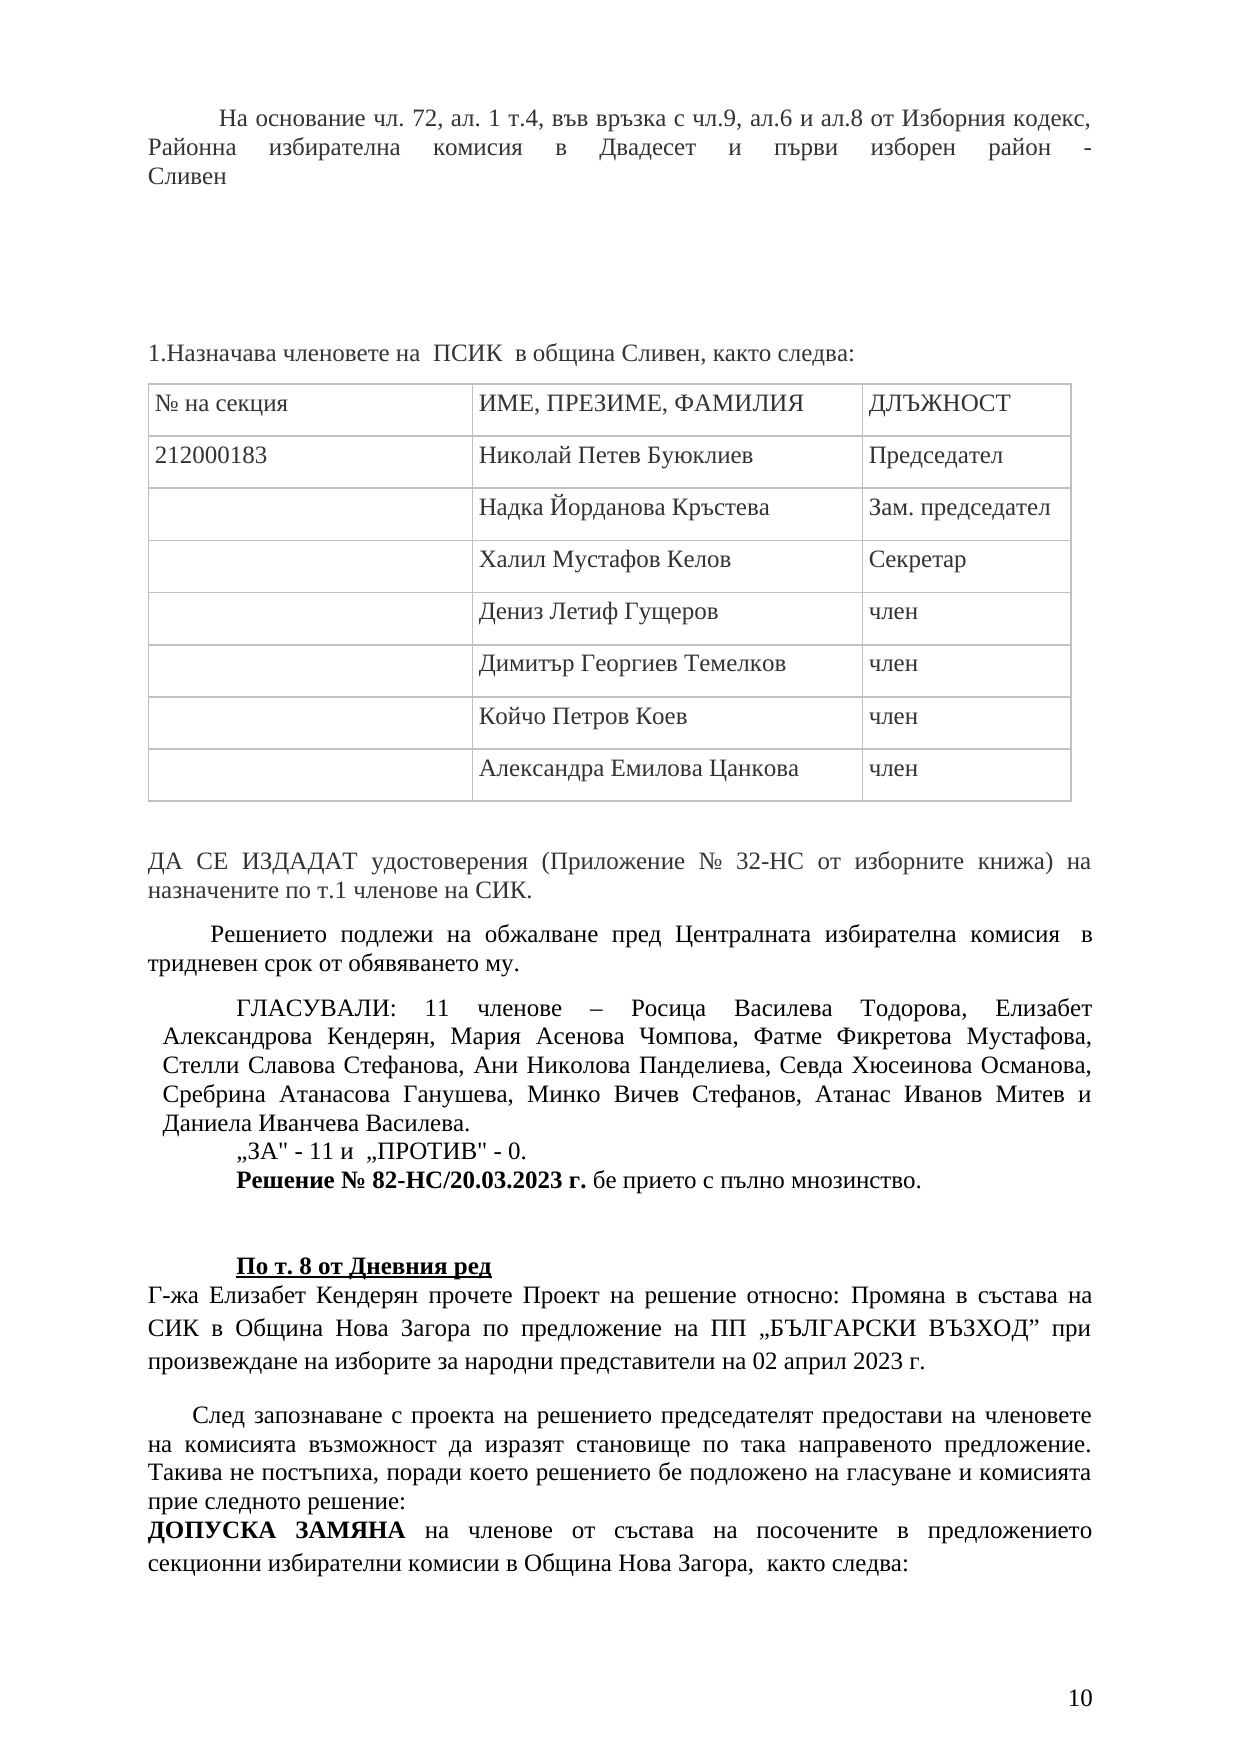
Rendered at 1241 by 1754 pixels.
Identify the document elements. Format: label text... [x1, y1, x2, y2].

text На основание чл. 72, ал. 1 т.4, във връзка с чл.9, ал.6 и ал.8 от Изборния кодекс, Районна избирателна комисия в Двадесет и първи изборен район - Сливен [148, 103, 1093, 190]
table_cell Димитър Георгиев Темелков [473, 646, 862, 696]
table_cell Председател [863, 437, 1070, 487]
text Решението подлежи на обжалване пред Централната избирателна комисия в тридневен срок от обявяването му. [148, 919, 1093, 977]
table_cell член [863, 750, 1070, 800]
table_cell Койчо Петров Коев [473, 698, 862, 748]
table_cell Зам. председател [863, 489, 1070, 539]
table_header ДЛЪЖНОСТ [863, 385, 1070, 435]
table_cell [149, 489, 472, 539]
table_header № на секция [149, 385, 472, 435]
table_cell [149, 698, 472, 748]
table_cell [149, 541, 472, 592]
table_cell [149, 593, 472, 644]
text По т. 8 от Дневния ред [148, 1251, 1093, 1280]
text ДОПУСКА ЗАМЯНА на членове от състава на посочените в предложението секционни избирателни комисии в Община Нова Загора, както следва: [148, 1515, 1093, 1577]
table_cell член [863, 646, 1070, 696]
table_cell [149, 750, 472, 800]
text „ЗА" - 11 и „ПРОТИВ" - 0. [162, 1136, 1093, 1165]
table_cell Халил Мустафов Келов [473, 541, 862, 592]
table_cell Секретар [863, 541, 1070, 592]
text Г-жа Елизабет Кендерян прочете Проект на решение относно: Промяна в състава на СИК в Община Нова Загора по предложение на ПП „БЪЛГАРСКИ ВЪЗХОД” при произвеждане на изборите за народни представители на 02 април 2023 г. [148, 1280, 1093, 1375]
table_cell член [863, 698, 1070, 748]
text ДА СЕ ИЗДАДAТ удостоверения (Приложение № 32-НС от изборните книжа) на назначените по т.1 членове на СИК. [148, 846, 1093, 904]
table_header ИМЕ, ПРЕЗИМЕ, ФАМИЛИЯ [473, 385, 862, 435]
text Решение № 82-НС/20.03.2023 г. бе прието с пълно мнозинство. [162, 1165, 1093, 1194]
text 1.Назначава членовете на ПСИК в община Сливен, както следва: [148, 338, 1093, 367]
text ГЛАСУВАЛИ: 11 членове – Росица Василева Тодорова, Елизабет Александрова Кендерян, Мария Асенова Чомпова, Фатме Фикретова Мустафова, Стелли Славова Стефанова, Ани Николова Панделиева, Севда Хюсеинова Османова, Сребрина Атанасова Ганушева, Минко Вичев Стефанов, Атанас Иванов Митев и Даниела Иванчева Василева. [162, 993, 1093, 1136]
table_cell член [863, 593, 1070, 644]
table_cell Дениз Летиф Гущеров [473, 593, 862, 644]
table_cell [149, 646, 472, 696]
table_cell Надка Йорданова Кръстева [473, 489, 862, 539]
table_cell 212000183 [149, 437, 472, 487]
table_cell Александра Емилова Цанкова [473, 750, 862, 800]
text След запознаване с проекта на решението председателят предостави на членовете на комисията възможност да изразят становище по така направеното предложение. Такива не постъпиха, поради което решението бе подложено на гласуване и комисията прие следното решение: [148, 1400, 1093, 1515]
table_cell Николай Петев Буюклиев [473, 437, 862, 487]
